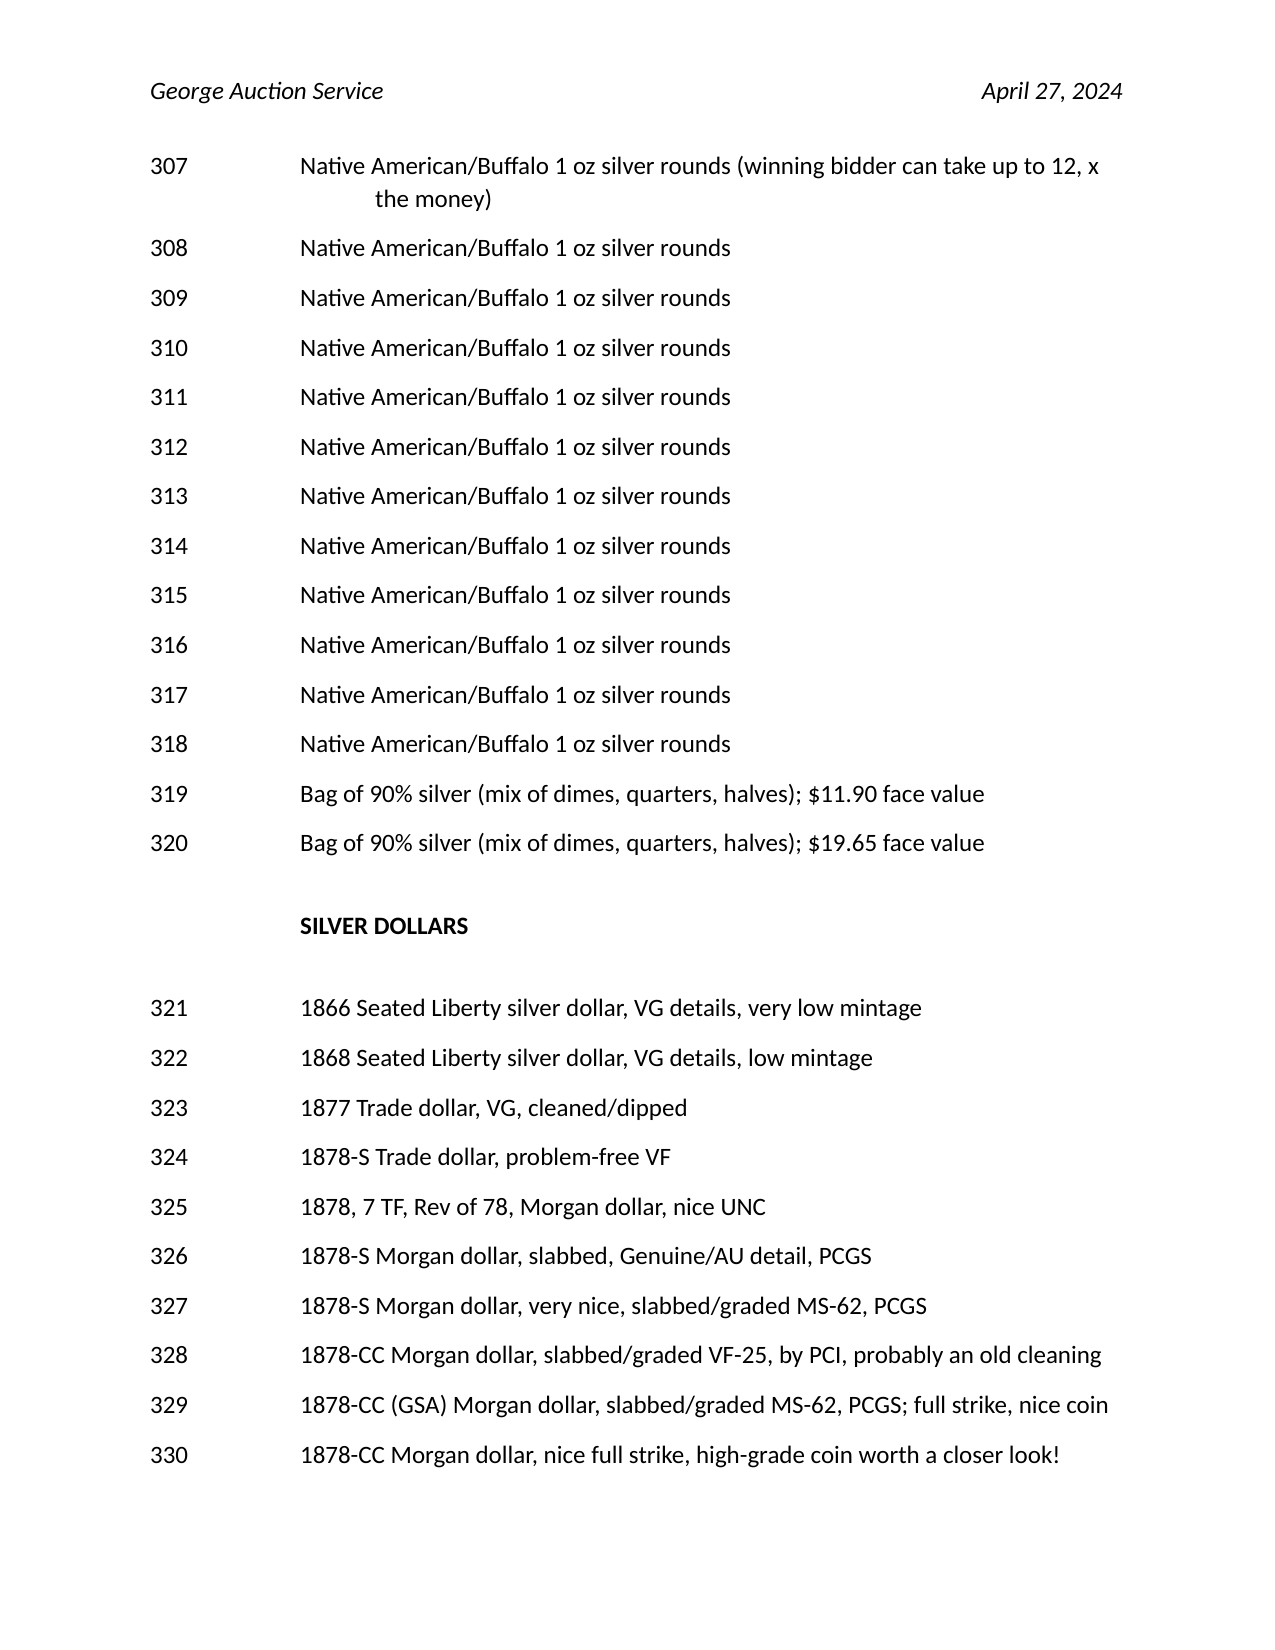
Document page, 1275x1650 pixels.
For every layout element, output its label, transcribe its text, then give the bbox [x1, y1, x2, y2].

text 308 Native American/Buffalo 1 oz silver rounds [150, 232, 1125, 263]
text 318 Native American/Buffalo 1 oz silver rounds [150, 728, 1125, 759]
text 313 Native American/Buffalo 1 oz silver rounds [150, 480, 1125, 511]
text 307 Native American/Buffalo 1 oz silver rounds (winning bidder can take up to 12, x the money) [150, 150, 1125, 213]
text 328 1878-CC Morgan dollar, slabbed/graded VF-25, by PCI, probably an old cleaning [150, 1339, 1125, 1370]
text 320 Bag of 90% silver (mix of dimes, quarters, halves); $19.65 face value [150, 827, 1125, 891]
text 319 Bag of 90% silver (mix of dimes, quarters, halves); $11.90 face value [150, 778, 1125, 808]
text 311 Native American/Buffalo 1 oz silver rounds [150, 381, 1125, 412]
text 327 1878-S Morgan dollar, very nice, slabbed/graded MS-62, PCGS [150, 1290, 1125, 1321]
text 309 Native American/Buffalo 1 oz silver rounds [150, 282, 1125, 313]
text 310 Native American/Buffalo 1 oz silver rounds [150, 332, 1125, 362]
text 312 Native American/Buffalo 1 oz silver rounds [150, 431, 1125, 461]
text 315 Native American/Buffalo 1 oz silver rounds [150, 579, 1125, 610]
text 326 1878-S Morgan dollar, slabbed, Genuine/AU detail, PCGS [150, 1240, 1125, 1271]
text 330 1878-CC Morgan dollar, nice full strike, high-grade coin worth a closer look! [150, 1439, 1125, 1469]
text SILVER DOLLARS [150, 910, 1125, 941]
text 321 1866 Seated Liberty silver dollar, VG details, very low mintage [150, 959, 1125, 1023]
text 314 Native American/Buffalo 1 oz silver rounds [150, 530, 1125, 561]
text 322 1868 Seated Liberty silver dollar, VG details, low mintage [150, 1042, 1125, 1073]
text 325 1878, 7 TF, Rev of 78, Morgan dollar, nice UNC [150, 1191, 1125, 1221]
text 317 Native American/Buffalo 1 oz silver rounds [150, 679, 1125, 709]
text 323 1877 Trade dollar, VG, cleaned/dipped [150, 1092, 1125, 1122]
text 329 1878-CC (GSA) Morgan dollar, slabbed/graded MS-62, PCGS; full strike, nice coin [150, 1389, 1125, 1420]
text 316 Native American/Buffalo 1 oz silver rounds [150, 629, 1125, 660]
text 324 1878-S Trade dollar, problem-free VF [150, 1141, 1125, 1172]
